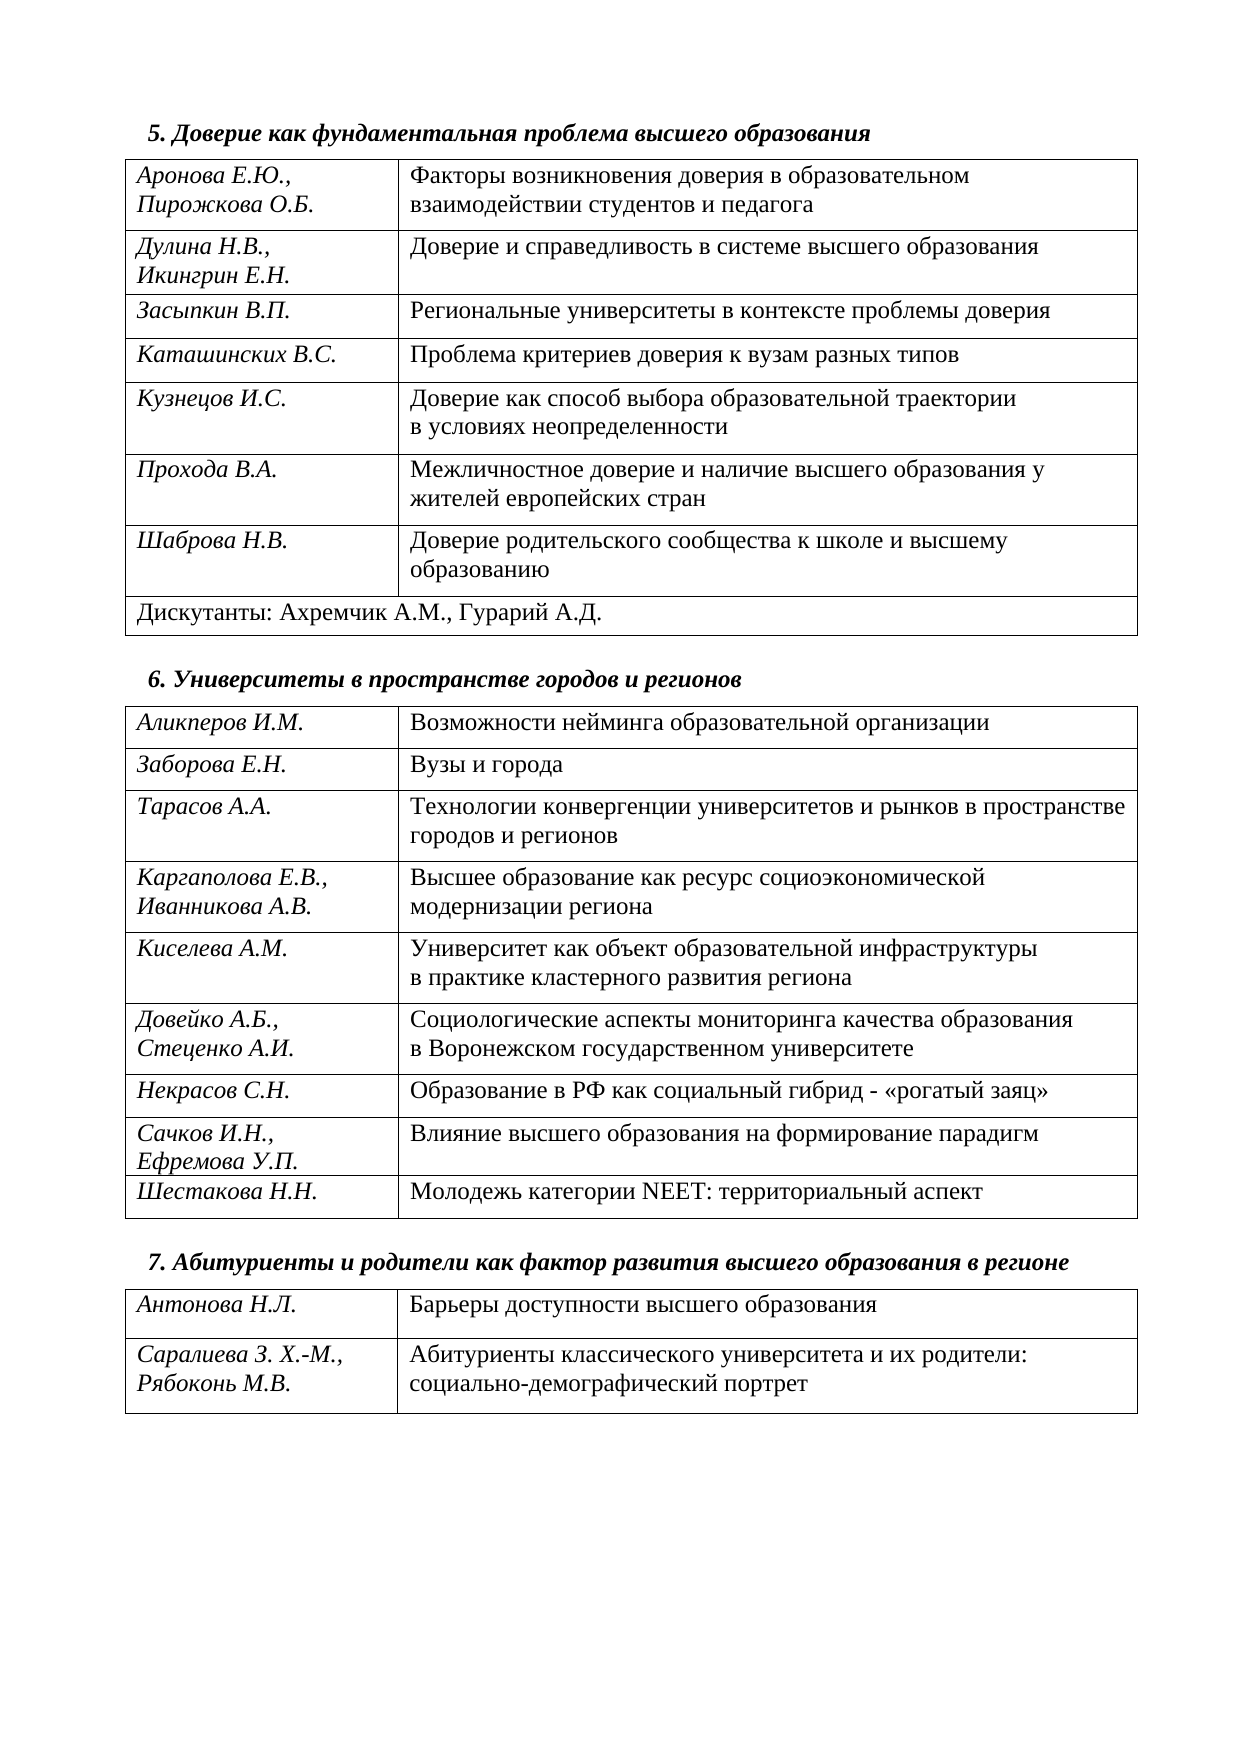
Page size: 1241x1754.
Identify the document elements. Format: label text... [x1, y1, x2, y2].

table_cell Молодежь категории NEET: территориальный аспект [399, 1176, 1137, 1217]
table_cell Технологии конвергенции университетов и рынков в пространстве городов и регионов [399, 791, 1137, 861]
table_cell Высшее образование как ресурс социоэкономической модернизации региона [399, 862, 1137, 932]
table_cell Образование в РФ как социальный гибрид - «рогатый заяц» [399, 1075, 1137, 1117]
table_header Антонова Н.Л. [126, 1290, 397, 1338]
text 5. Доверие как фундаментальная проблема высшего образования [148, 118, 1152, 147]
table_cell Доверие родительского сообщества к школе и высшему образованию [399, 526, 1137, 596]
table_cell Социологические аспекты мониторинга качества образования в Воронежском государственном университете [399, 1004, 1137, 1074]
table_cell Влияние высшего образования на формирование парадигм [399, 1118, 1137, 1175]
table_cell Межличностное доверие и наличие высшего образования у жителей европейских стран [399, 455, 1137, 524]
text 7. Абитуриенты и родители как фактор развития высшего образования в регионе [148, 1247, 1152, 1276]
table_cell Каташинских В.С. [126, 339, 398, 382]
table_cell Заборова Е.Н. [126, 749, 398, 790]
table_cell Шестакова Н.Н. [126, 1176, 398, 1217]
table_cell Сачков И.Н., Ефремова У.П. [126, 1118, 398, 1175]
table_cell Абитуриенты классического университета и их родители: социально-демографический портрет [398, 1339, 1137, 1413]
table_cell Киселева А.М. [126, 933, 398, 1003]
table_cell Тарасов А.А. [126, 791, 398, 861]
table_cell Вузы и города [399, 749, 1137, 790]
table_cell Прохода В.А. [126, 455, 398, 524]
table_cell Засыпкин В.П. [126, 295, 398, 338]
table_cell Региональные университеты в контексте проблемы доверия [399, 295, 1137, 338]
table_cell Некрасов С.Н. [126, 1075, 398, 1117]
table_header Барьеры доступности высшего образования [398, 1290, 1137, 1338]
table_cell Университет как объект образовательной инфраструктуры в практике кластерного развития региона [399, 933, 1137, 1003]
table_cell Кузнецов И.С. [126, 383, 398, 453]
table_cell Дискутанты: Ахремчик А.М., Гурарий А.Д. [126, 597, 1137, 634]
table_cell Доверие как способ выбора образовательной траектории в условиях неопределенности [399, 383, 1137, 453]
table_header Аликперов И.М. [126, 707, 398, 748]
table_header Возможности нейминга образовательной организации [399, 707, 1137, 748]
table_cell Каргаполова Е.В., Иванникова А.В. [126, 862, 398, 932]
table_cell Саралиева З. Х.-М., Рябоконь М.В. [126, 1339, 397, 1413]
table_cell Довейко А.Б., Стеценко А.И. [126, 1004, 398, 1074]
table_cell Доверие и справедливость в системе высшего образования [399, 231, 1137, 294]
table_header Аронова Е.Ю., Пирожкова О.Б. [126, 160, 398, 230]
table_cell Проблема критериев доверия к вузам разных типов [399, 339, 1137, 382]
table_cell Шаброва Н.В. [126, 526, 398, 596]
table_cell Дулина Н.В., Икингрин Е.Н. [126, 231, 398, 294]
text 6. Университеты в пространстве городов и регионов [148, 664, 1152, 693]
table_header Факторы возникновения доверия в образовательном взаимодействии студентов и педагога [399, 160, 1137, 230]
